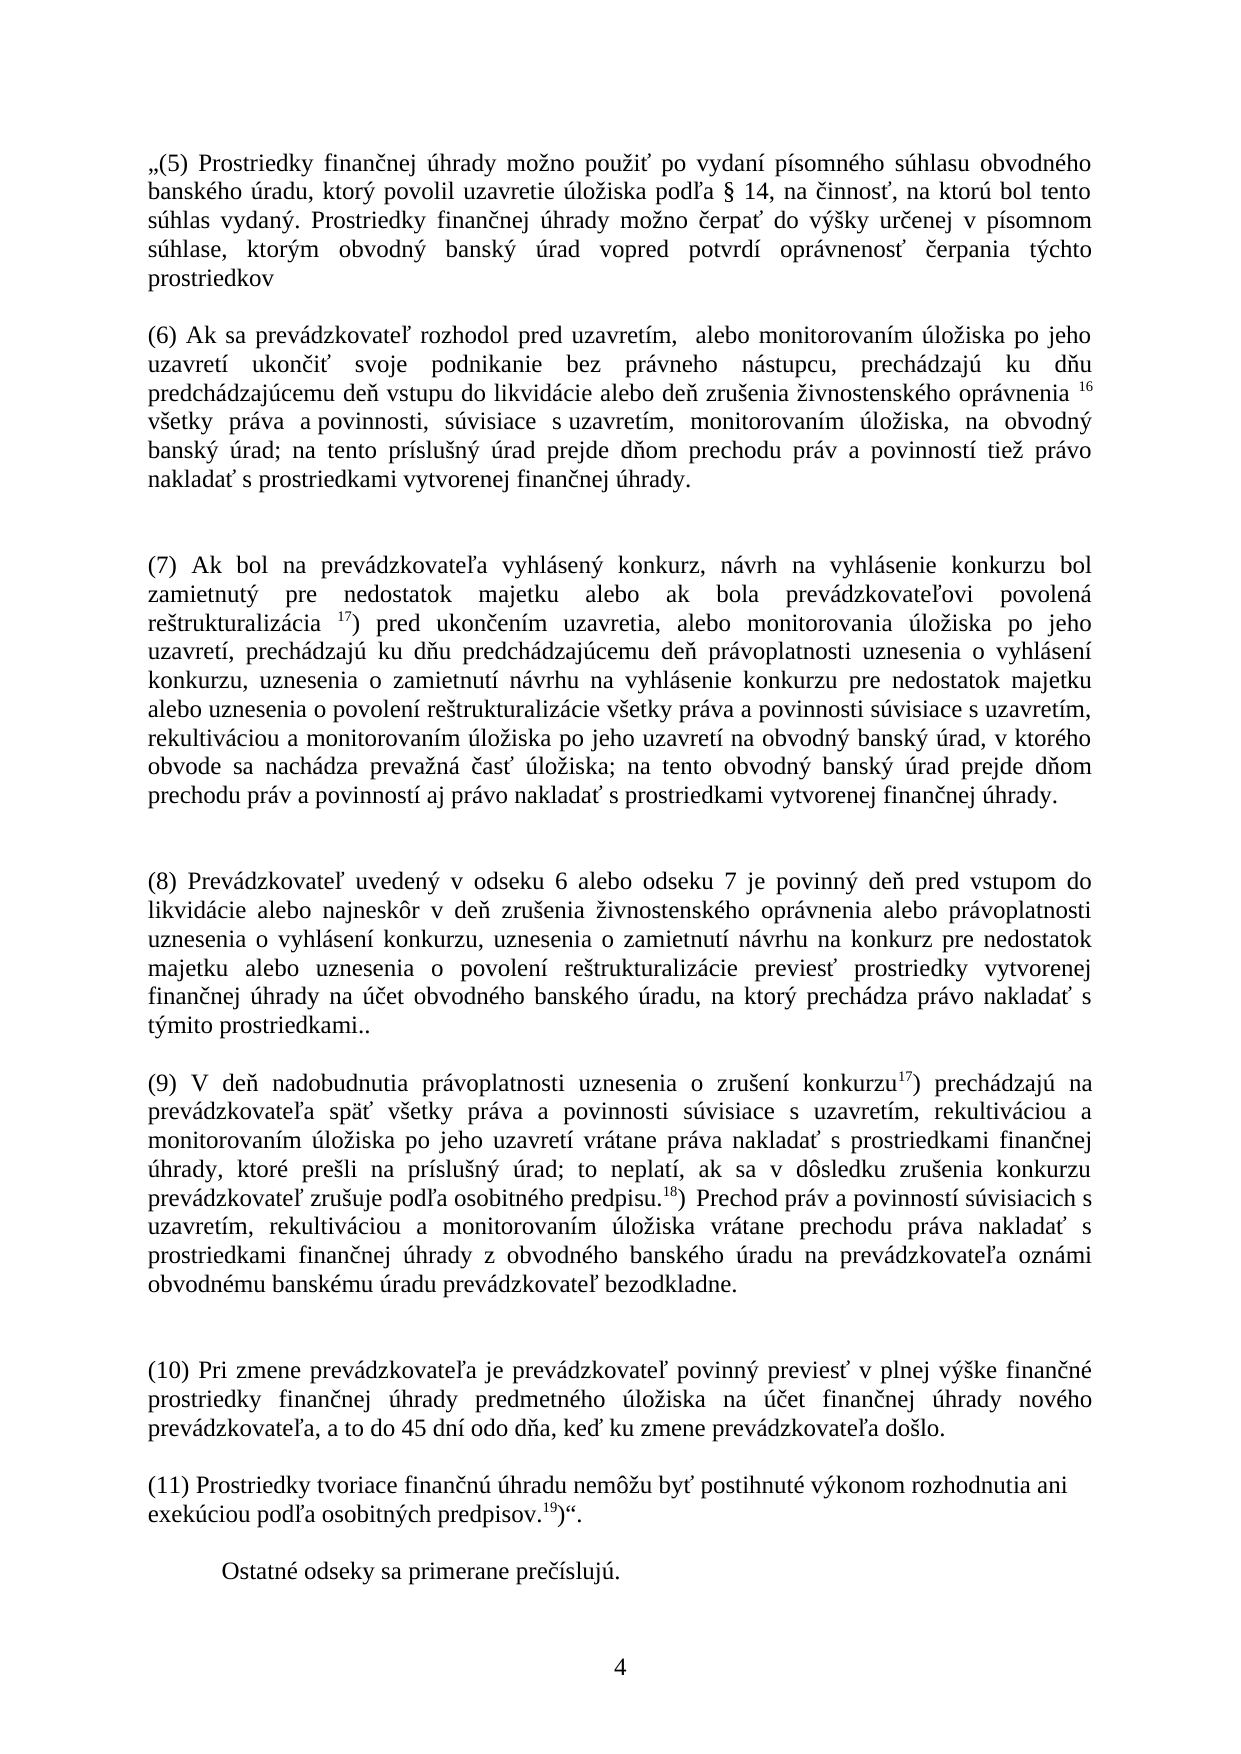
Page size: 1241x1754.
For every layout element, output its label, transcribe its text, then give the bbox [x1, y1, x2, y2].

text (10) Pri zmene prevádzkovateľa je prevádzkovateľ povinný previesť v plnej výške finančné prostriedky finančnej úhrady predmetného úložiska na účet finančnej úhrady nového prevádzkovateľa, a to do 45 dní odo dňa, keď ku zmene prevádzkovateľa došlo. [148, 1355, 1093, 1441]
text Ostatné odseky sa primerane prečíslujú. [148, 1556, 1093, 1585]
text (11) Prostriedky tvoriace finančnú úhradu nemôžu byť postihnuté výkonom rozhodnutia ani exekúciou podľa osobitných predpisov.19)“. [148, 1470, 1093, 1528]
text (7) Ak bol na prevádzkovateľa vyhlásený konkurz, návrh na vyhlásenie konkurzu bol zamietnutý pre nedostatok majetku alebo ak bola prevádzkovateľovi povolená reštrukturalizácia 17) pred ukončením uzavretia, alebo monitorovania úložiska po jeho uzavretí, prechádzajú ku dňu predchádzajúcemu deň právoplatnosti uznesenia o vyhlásení konkurzu, uznesenia o zamietnutí návrhu na vyhlásenie konkurzu pre nedostatok majetku alebo uznesenia o povolení reštrukturalizácie všetky práva a povinnosti súvisiace s uzavretím, rekultiváciou a monitorovaním úložiska po jeho uzavretí na obvodný banský úrad, v ktorého obvode sa nachádza prevažná časť úložiska; na tento obvodný banský úrad prejde dňom prechodu práv a povinností aj právo nakladať s prostriedkami vytvorenej finančnej úhrady. [148, 550, 1093, 809]
text (6) Ak sa prevádzkovateľ rozhodol pred uzavretím, alebo monitorovaním úložia po jeho uzavretí ukončiť svoje podnikanie bez právneho nástupcu, prechádzajú ku dňu predchádzajúcemu deň vstupu do likvidácie alebo deň zrušenia živnosteného oprávnenia 16 všetky práva a povinnosti, súvisiace s uzavretím, monitorovaním úložia, na obvodný baný úrad; na tento príslušný úrad prejde dňom prechodu práv a povinností tiež právo nakladať s prostriedkami vytvorenej finančnej úhrady. [148, 320, 1093, 493]
text „(5) Prostriedky finančnej úhrady možno použiť po vydaní písomného súhlasu obvodného banského úradu, ktorý povolil uzavretie úložiska podľa § 14, na činnosť, na ktorú bol tento súhlas vydaný. Prostriedky finančnej úhrady možno čerpať do výšky určenej v písomnom súhlase, ktorým obvodný banský úrad vopred potvrdí oprávnenosť čerpania týchto prostriedkov [148, 148, 1093, 291]
text (9) V deň nadobudnutia právoplatnosti uznesenia o zrušení konkurzu17) prechádzajú na prevádzkovateľa späť všetky práva a povinnosti súvisiace s uzavretím, rekultiváciou a monitorovaním úložiska po jeho uzavretí vrátane práva nakladať s prostriedkami finančnej úhrady, ktoré prešli na príslušný úrad; to neplatí, ak sa v dôsledku zrušenia konkurzu prevádzkovateľ zrušuje podľa osobitného predpisu.18) Prechod práv a povinností súvisiacich s uzavretím, rekultiváciou a monitorovaním úložiska vrátane prechodu práva nakladať s prostriedkami finančnej úhrady z obvodného banského úradu na prevádzkovateľa oznámi obvodnému banskému úradu prevádzkovateľ bezodkladne. [148, 1068, 1093, 1298]
text (8) Prevádzkovateľ uvedený v odseku 6 alebo odseku 7 je povinný deň pred vstupom do likvidácie alebo najneôr v deň zrušenia živnosteného oprávnenia alebo právoplatnosti uznesenia o vyhlásení konkurzu, uznesenia o zamietnutí návrhu na konkurz pre nedostatok majetku alebo uznesenia o povolení reštrukturalizácie previesť prostriedky vytvorenej finančnej úhrady na účet obvodného baného úradu, na ktorý prechádza právo nakladať s týmito prostriedkami.. [148, 866, 1093, 1039]
